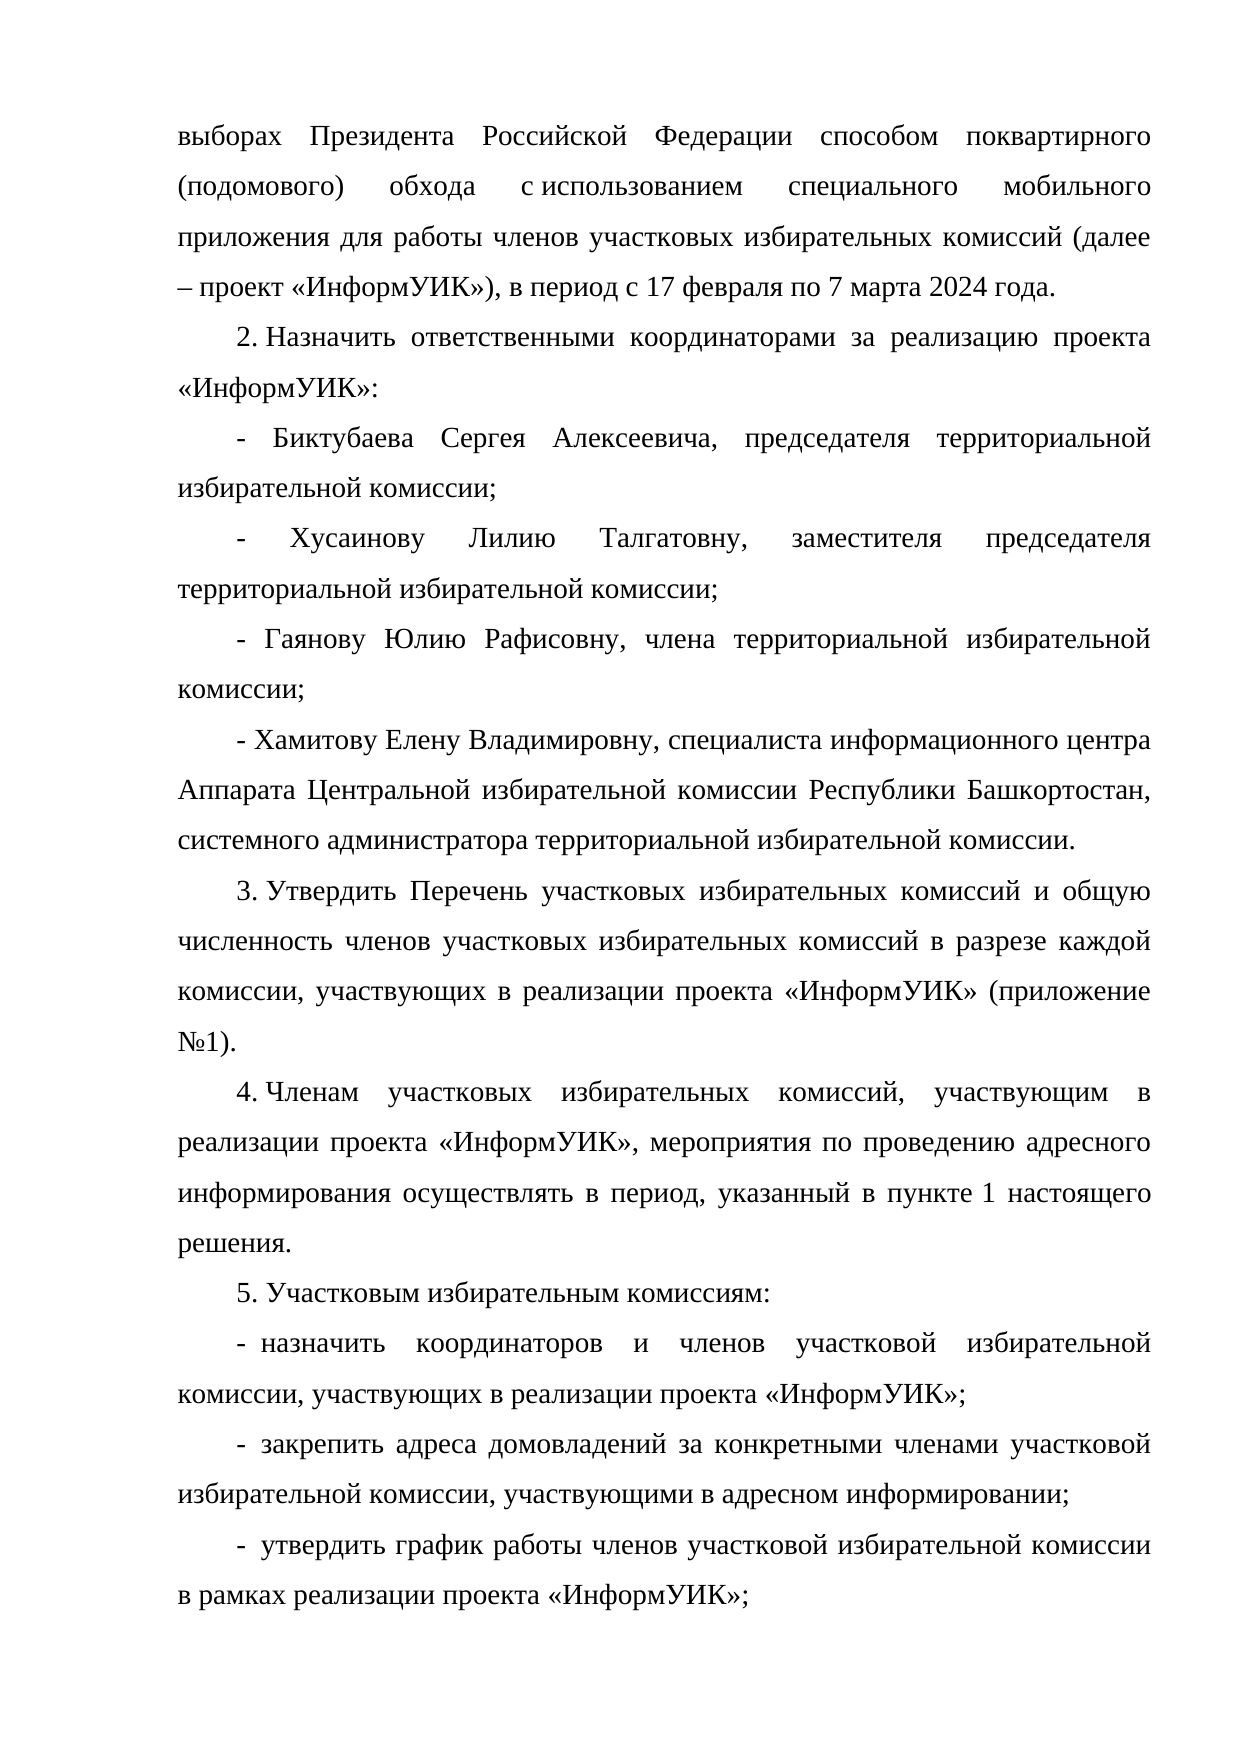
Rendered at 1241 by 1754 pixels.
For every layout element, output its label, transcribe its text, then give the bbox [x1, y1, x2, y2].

text 4. Членам участковых избирательных комиссий, участвующим в реализации проекта «ИнформУИК», мероприятия по проведению адресного информирования осуществлять в период, указанный в пункте 1 настоящего решения. [177, 1074, 1152, 1258]
text 3. Утвердить Перечень участковых избирательных комиссий и общую численность членов участковых избирательных комиссий в разрезе каждой комиссии, участвующих в реализации проекта «ИнформУИК» (приложение №1). [177, 873, 1152, 1057]
text - закрепить адреса домовладений за конкретными членами участковой избирательной комиссии, участвующими в адресном информировании; [177, 1426, 1152, 1510]
text - Хамитову Елену Владимировну, специалиста информационного центра Аппарата Центральной избирательной комиссии Республики Башкортостан, системного администратора территориальной избирательной комиссии. [177, 722, 1152, 856]
text - Гаянову Юлию Рафисовну, члена территориальной избирательной комиссии; [177, 621, 1152, 705]
text 5. Участковым избирательным комиссиям: [177, 1275, 1152, 1309]
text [177, 118, 1152, 303]
text - назначить координаторов и членов участковой избирательной комиссии, участвующих в реализации проекта «ИнформУИК»; [177, 1326, 1152, 1409]
text - Хусаинову Лилию Талгатовну, заместителя председателя территориальной избирательной комиссии; [177, 521, 1152, 604]
text 2. Назначить ответственными координаторами за реализацию проекта «ИнформУИК»: [177, 319, 1152, 403]
text - утвердить график работы членов участковой избирательной комиссии в рамках реализации проекта «ИнформУИК»; [177, 1527, 1152, 1611]
text - Биктубаева Сергея Алексеевича, председателя территориальной избирательной комиссии; [177, 420, 1152, 504]
